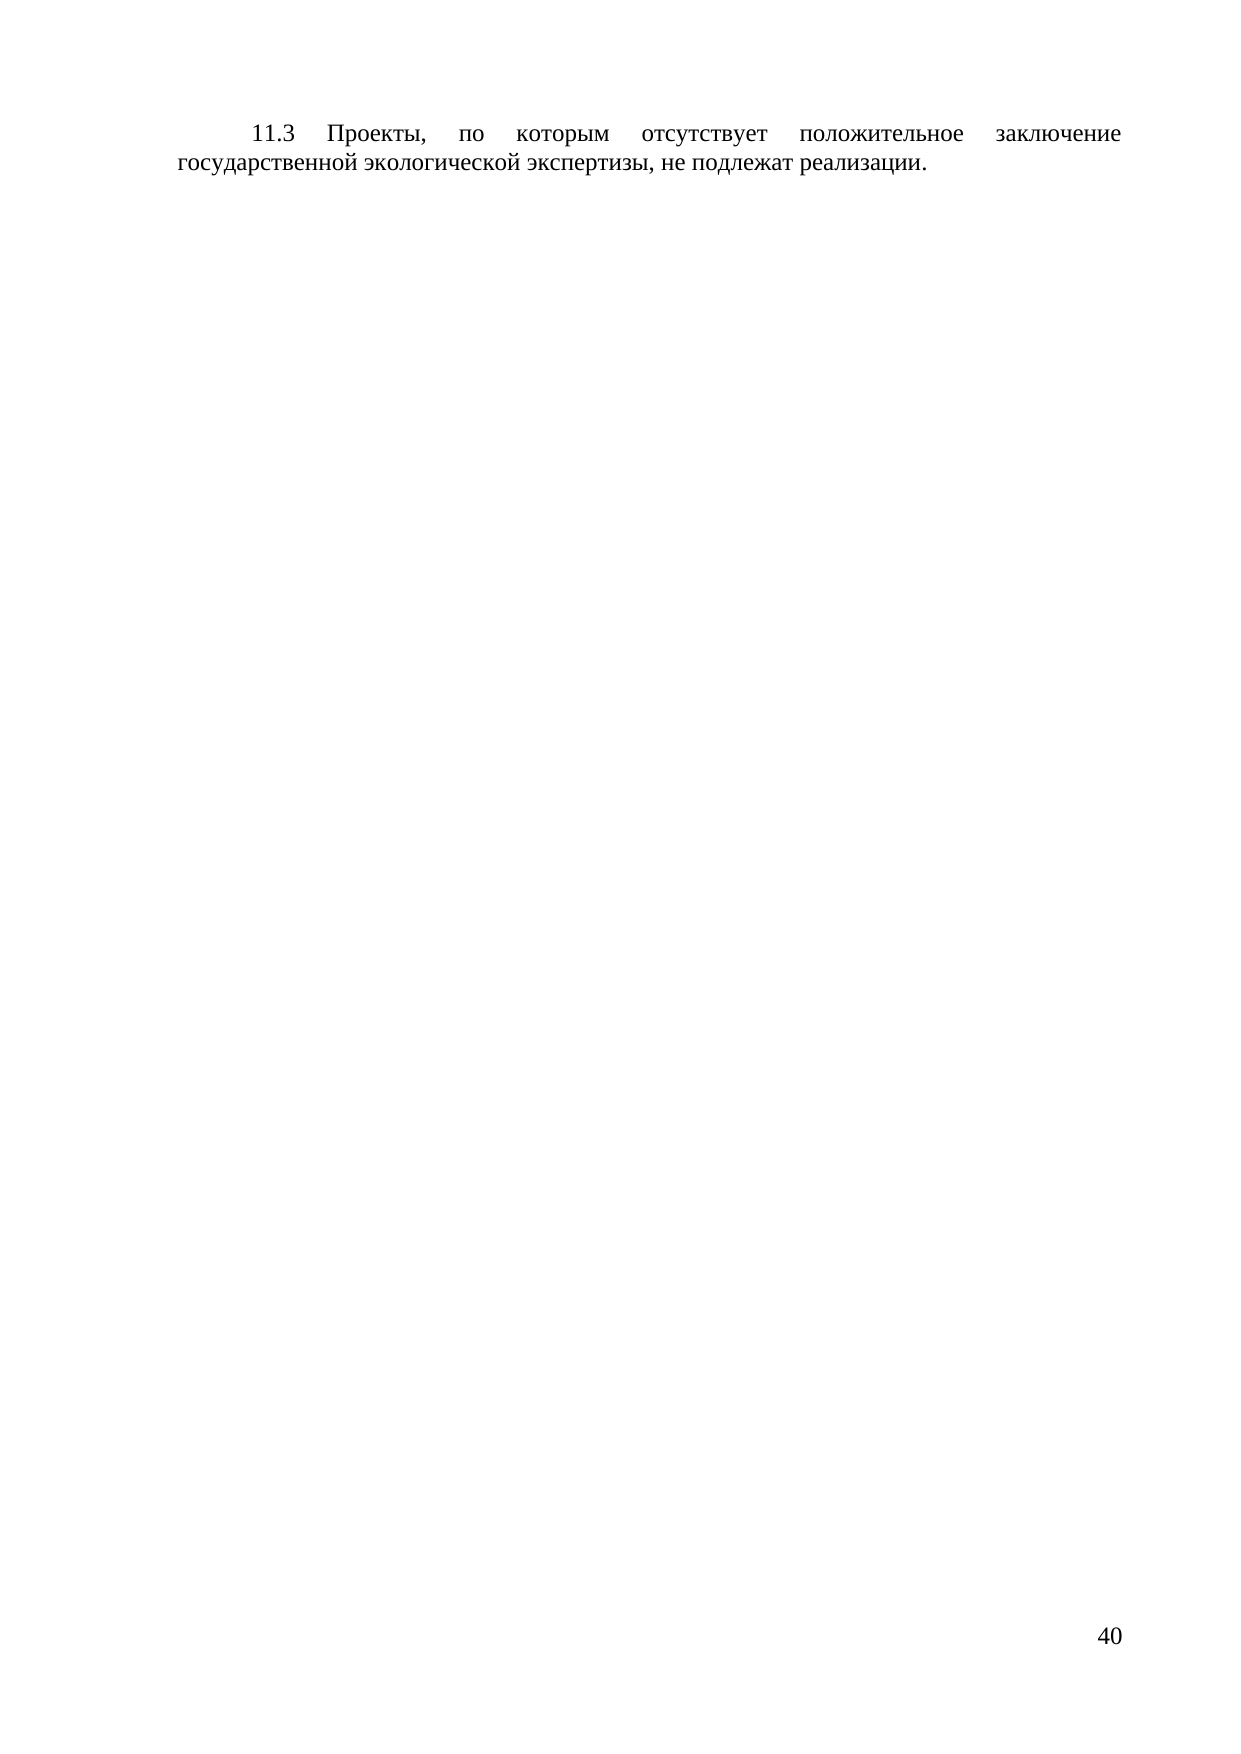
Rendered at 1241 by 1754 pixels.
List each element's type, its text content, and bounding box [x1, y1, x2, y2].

text 11.3 Проекты, по которым отсутствует положительное заключение государственной экологической экспертизы, не подлежат реализации. [177, 118, 1122, 176]
